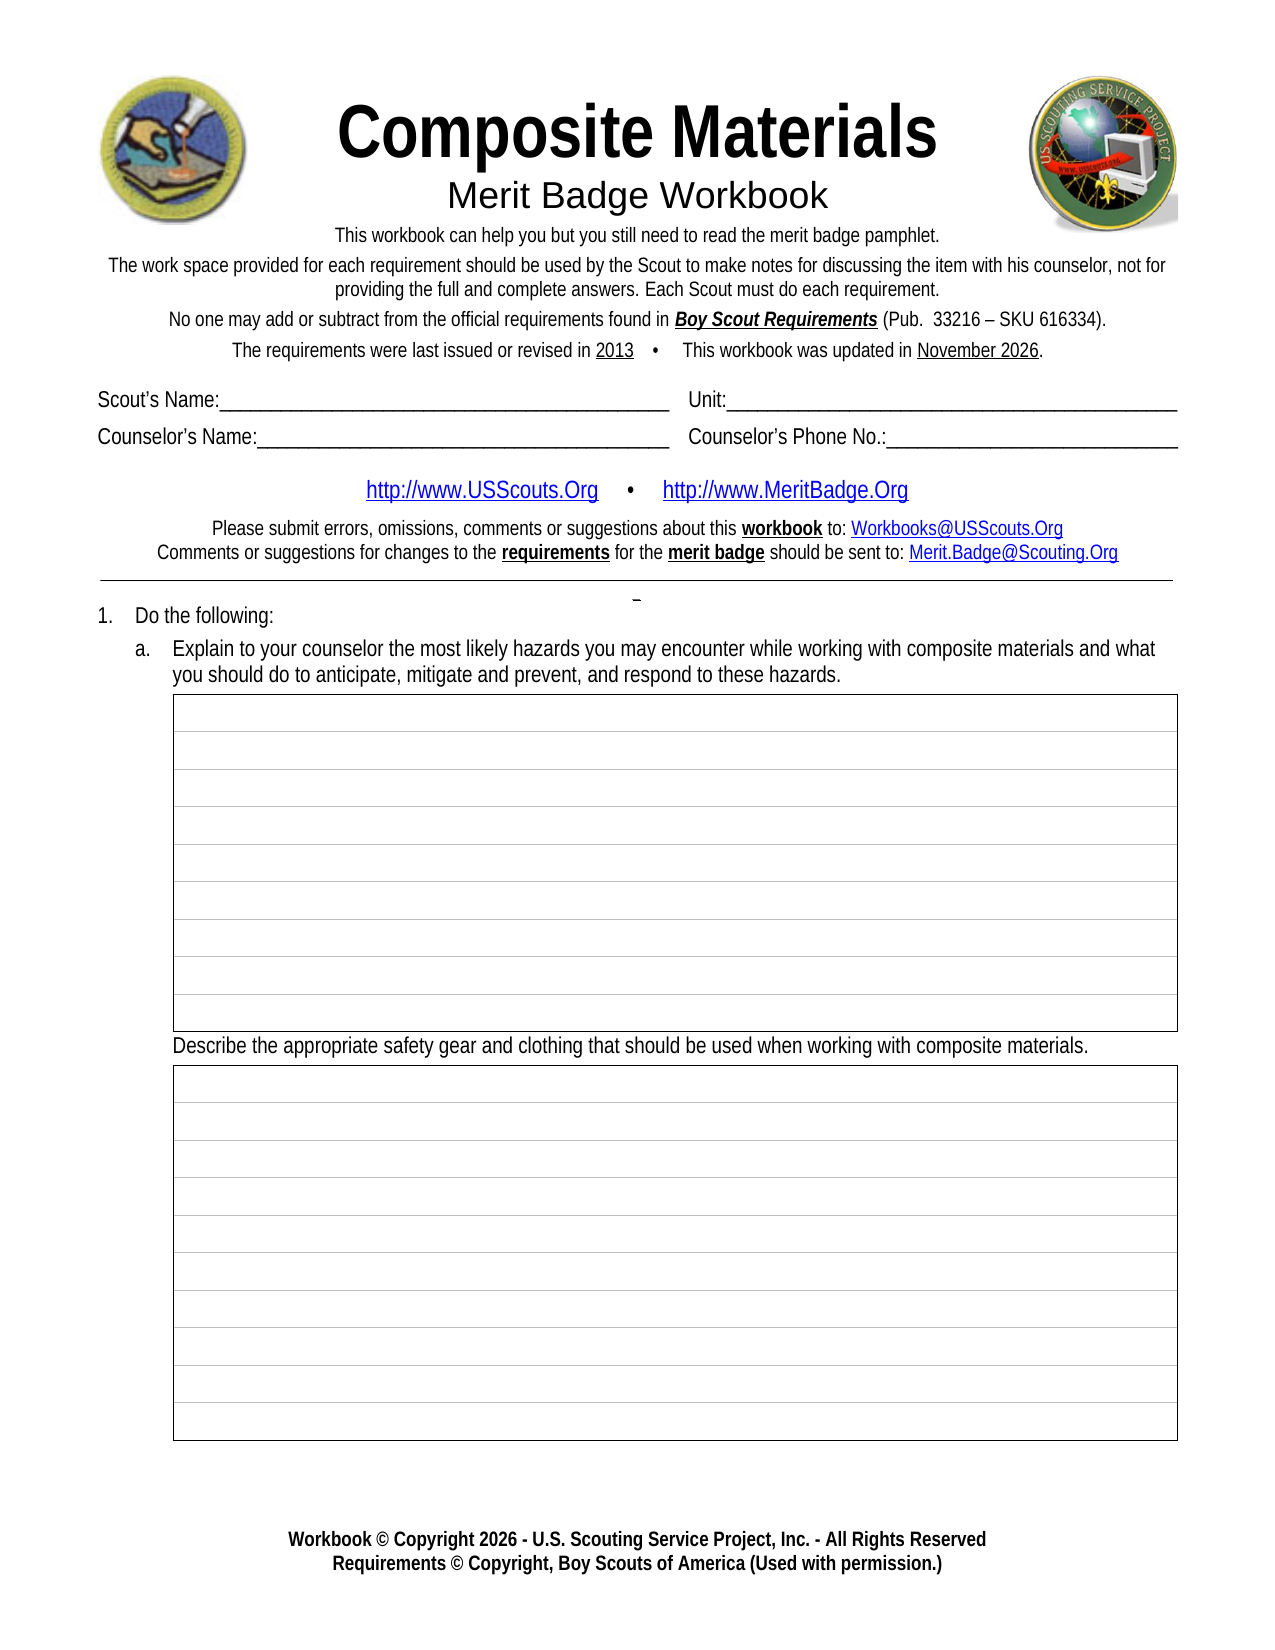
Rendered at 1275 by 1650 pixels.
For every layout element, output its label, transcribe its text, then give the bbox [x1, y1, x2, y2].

text 1. Do the following: [97, 602, 1177, 628]
table_header [174, 1066, 1177, 1102]
table_cell [174, 1328, 1177, 1365]
picture [1027, 75, 1179, 233]
table_cell [174, 732, 1177, 768]
table_cell [174, 1291, 1177, 1327]
table_cell [174, 995, 1177, 1031]
picture [97, 75, 248, 225]
text Describe the appropriate safety gear and clothing that should be used when working with composite materials. [172, 1032, 1177, 1058]
table_cell [174, 1178, 1177, 1215]
table_cell [174, 882, 1177, 918]
table_cell [174, 1366, 1177, 1402]
table_cell [174, 1253, 1177, 1290]
text ______________________________________________________________________________________________________________________________________________ [97, 564, 1177, 602]
table_cell [174, 845, 1177, 881]
table_cell [174, 1216, 1177, 1252]
text Please submit errors, omissions, comments or suggestions about this workbook to: Workbooks@USScouts.Org [97, 516, 1177, 540]
table_cell [174, 1141, 1177, 1177]
text a. Explain to your counselor the most likely hazards you may encounter while working with composite materials and what you should do to anticipate, mitigate and prevent, and respond to these hazards. [135, 634, 1177, 687]
table_cell [174, 1403, 1177, 1440]
text Comments or suggestions for changes to the requirements for the merit badge should be sent to: Merit.Badge@Scouting.Org [97, 540, 1177, 564]
text http://www.USScouts.Org • http://www.MeritBadge.Org [97, 474, 1177, 503]
table_cell [174, 920, 1177, 956]
table_cell [174, 1103, 1177, 1140]
table_cell [174, 807, 1177, 843]
table_header [174, 695, 1177, 731]
table_cell [174, 957, 1177, 993]
table_cell [174, 770, 1177, 806]
